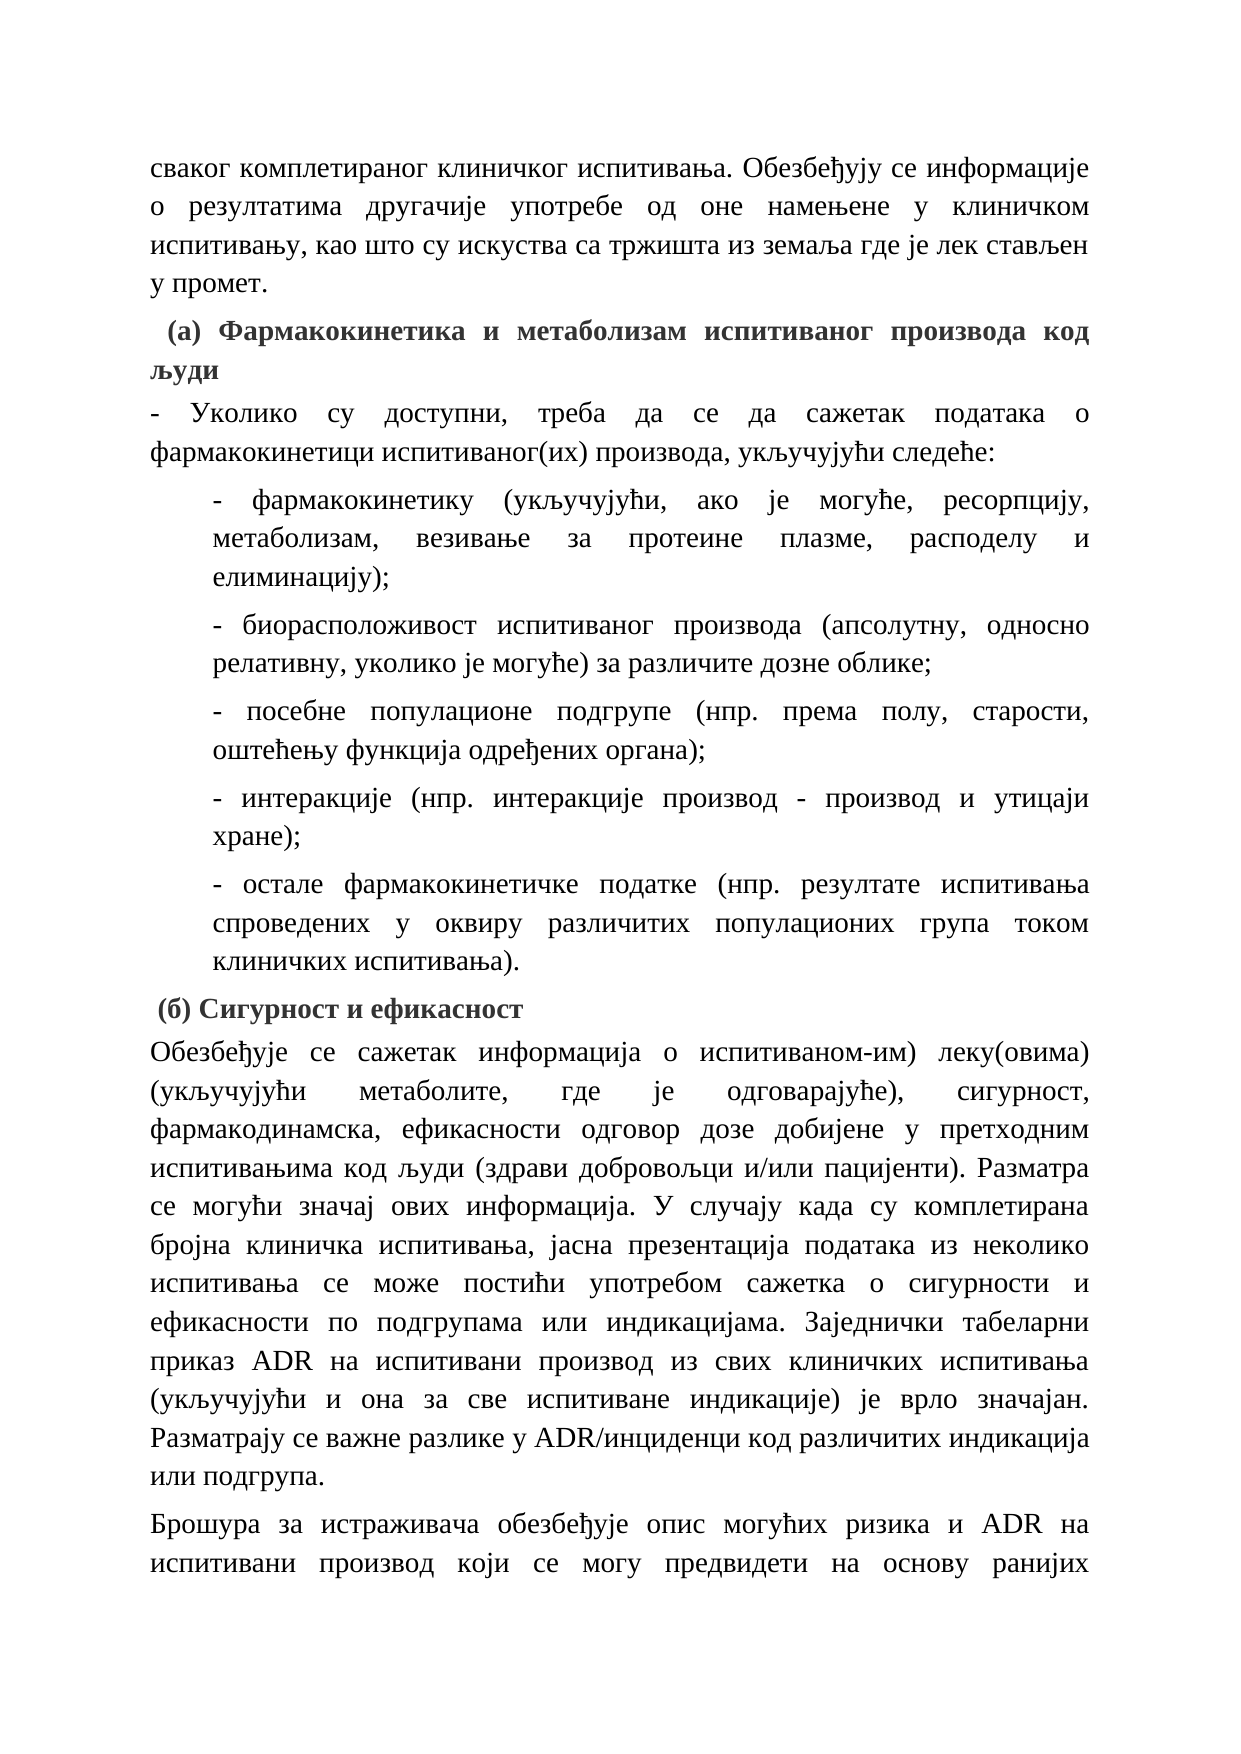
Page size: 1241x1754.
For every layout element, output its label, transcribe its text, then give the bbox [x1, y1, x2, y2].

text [150, 150, 1090, 299]
text - посебне популационе подгрупе (нпр. према полу, старости, оштећењу функција одређених органа); [212, 693, 1090, 765]
text - Уколико су доступни, треба да се да сажетак података о фармакокинетици испитиваног(их) производа, укључујући следеће: [150, 395, 1090, 467]
text Обезбеђује се сажетак информација о испитиваном-им) леку(овима) (укључујући метаболите, где је одговарајуће), сигурност, фармакодинамска, ефикасности одговор дозе добијене у претходним испитивањима код људи (здрави добровољци и/или пацијенти). Разматра се могући значај ових информација. У случају када су комплетирана бројна клиничка испитивања, јасна презентација података из неколико испитивања се може постићи употребом сажетка о сигурности и ефикасности по подгрупама или индикацијама. Заједнички табеларни приказ ADR на испитивани производ из свих клиничких испитивања (укључујући и она за све испитиване индикације) је врло значајан. Разматрају се важне разлике у ADR/инциденци код различитих индикација или подгрупа. [150, 1034, 1090, 1492]
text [150, 1506, 1090, 1578]
text - остале фармакокинетичке податке (нпр. резултате испитивања спроведених у оквиру различитих популационих група током клиничких испитивања). [212, 866, 1090, 977]
text - фармакокинетику (укључујући, ако је могуће, ресорпцију, метаболизам, везивање за протеине плазме, расподелу и елиминацију); [212, 482, 1090, 592]
text (а) Фармакокинетика и метаболизам испитиваног производа код људи [150, 313, 1090, 386]
text - биорасположивост испитиваног производа (апсолутну, односно релативну, уколико је могуће) за различите дозне облике; [212, 607, 1090, 679]
text (б) Сигурност и ефикасност [150, 991, 1090, 1025]
text - интеракције (нпр. интеракције производ - производ и утицаји хране); [212, 780, 1090, 852]
